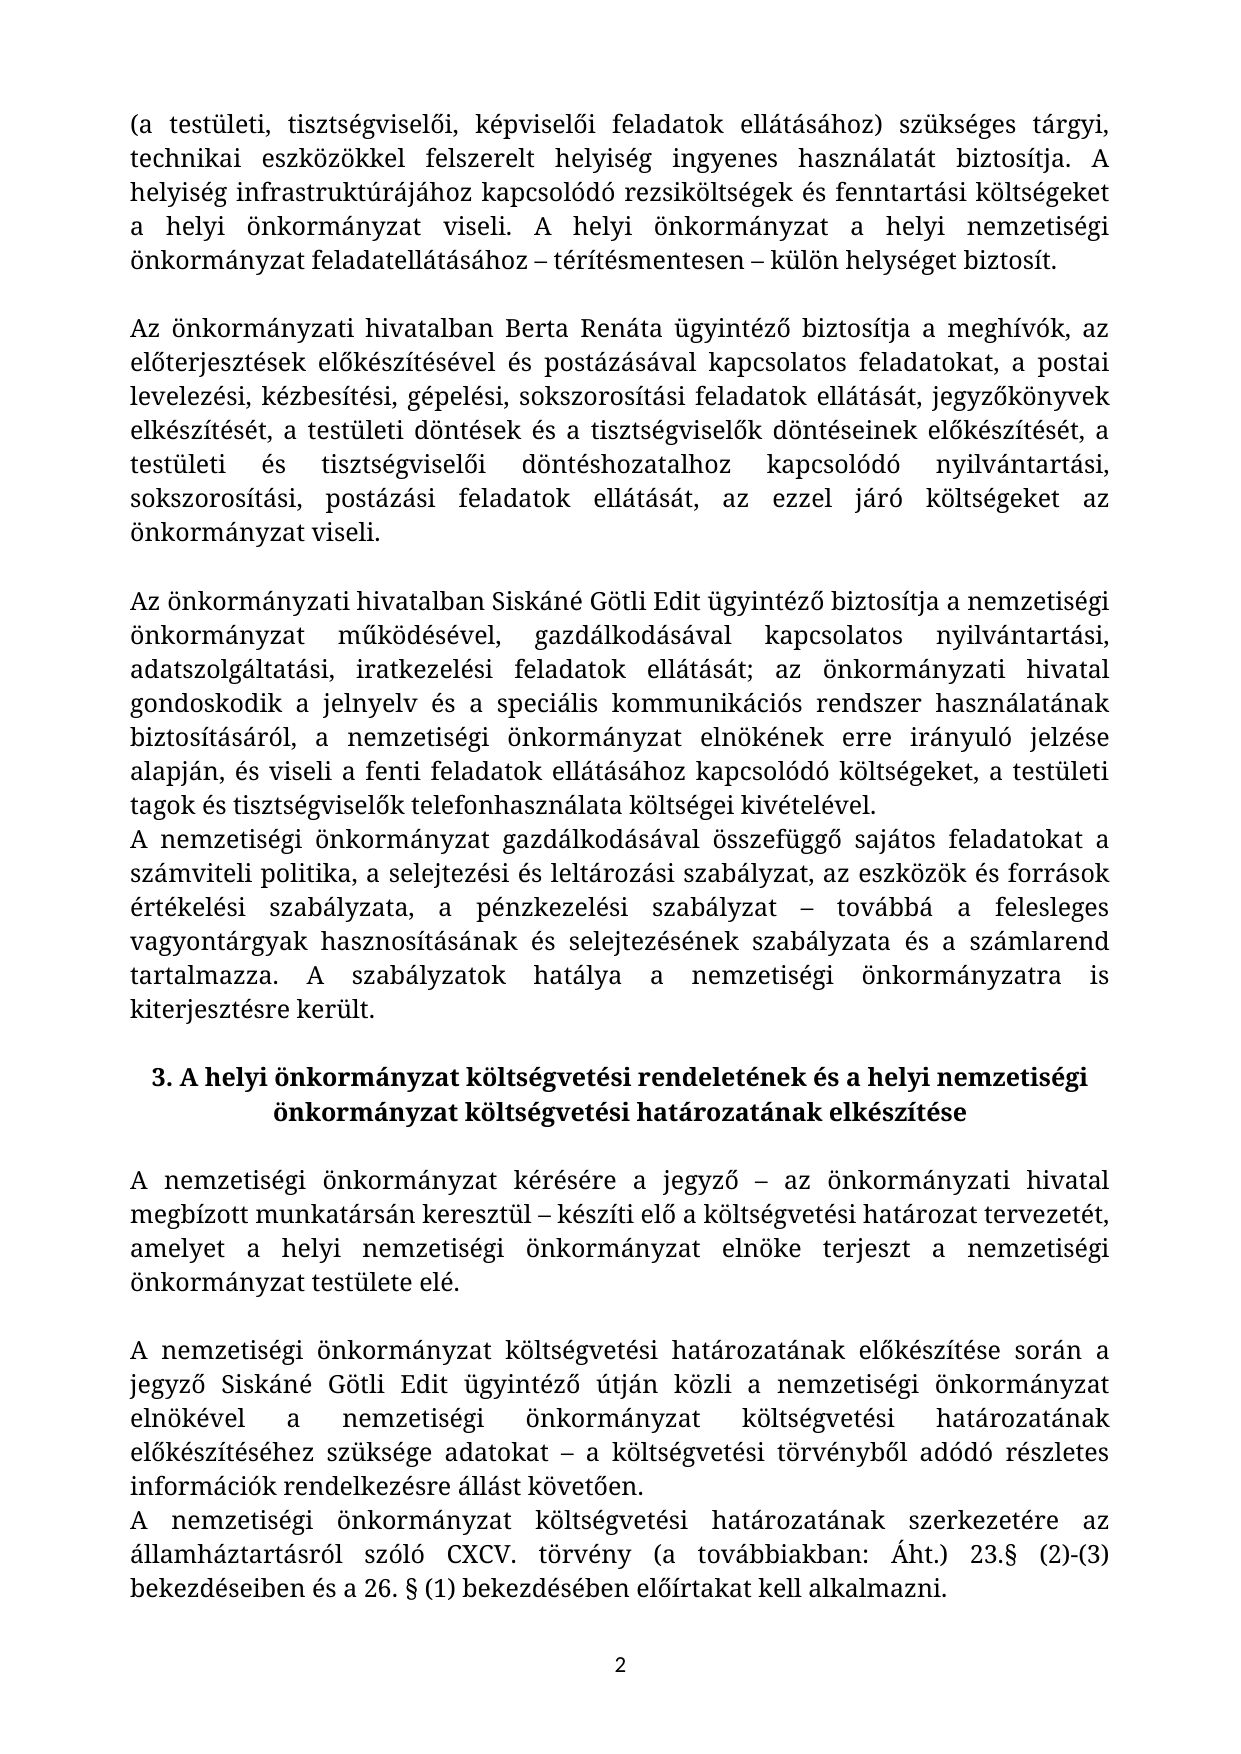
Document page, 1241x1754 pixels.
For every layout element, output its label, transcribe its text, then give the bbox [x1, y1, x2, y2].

list A nemzetiségi önkormányzat gazdálkodásával összefüggő sajátos feladatokat a számviteli politika, a selejtezési és leltározási szabályzat, az eszközök és források értékelési szabályzata, a pénzkezelési szabályzat – továbbá a felesleges vagyontárgyak hasznosításának és selejtezésének szabályzata és a számlarend tartalmazza. A szabályzatok hatálya a nemzetiségi önkormányzatra is kiterjesztésre került. [130, 822, 1110, 1026]
list A nemzetiségi önkormányzat költségvetési határozatának szerkezetére az államháztartásról szóló CXCV. törvény (a továbbiakban: Áht.) 23.§ (2)-(3) bekezdéseiben és a 26. § (1) bekezdésében előírtakat kell alkalmazni. [130, 1503, 1110, 1605]
list Az önkormányzati hivatalban Berta Renáta ügyintéző biztosítja a meghívók, az előterjesztések előkészítésével és postázásával kapcsolatos feladatokat, a postai levelezési, kézbesítési, gépelési, sokszorosítási feladatok ellátását, jegyzőkönyvek elkészítését, a testületi döntések és a tisztségviselők döntéseinek előkészítését, a testületi és tisztségviselői döntéshozatalhoz kapcsolódó nyilvántartási, sokszorosítási, postázási feladatok ellátását, az ezzel járó költségeket az önkormányzat viseli. [130, 311, 1110, 549]
list A nemzetiségi önkormányzat költségvetési határozatának előkészítése során a jegyző Siskáné Götli Edit ügyintéző útján közli a nemzetiségi önkormányzat elnökével a nemzetiségi önkormányzat költségvetési határozatának előkészítéséhez szüksége adatokat – a költségvetési törvényből adódó részletes információk rendelkezésre állást követően. [130, 1333, 1110, 1503]
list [130, 106, 1110, 277]
list Az önkormányzati hivatalban Siskáné Götli Edit ügyintéző biztosítja a nemzetiségi önkormányzat működésével, gazdálkodásával kapcsolatos nyilvántartási, adatszolgáltatási, iratkezelési feladatok ellátását; az önkormányzati hivatal gondoskodik a jelnyelv és a speciális kommunikációs rendszer használatának biztosításáról, a nemzetiségi önkormányzat elnökének erre irányuló jelzése alapján, és viseli a fenti feladatok ellátásához kapcsolódó költségeket, a testületi tagok és tisztségviselők telefonhasználata költségei kivételével. [130, 583, 1110, 822]
text 3. A helyi önkormányzat költségvetési rendeletének és a helyi nemzetiségi önkormányzat költségvetési határozatának elkészítése [130, 1060, 1110, 1128]
list A nemzetiségi önkormányzat kérésére a jegyző – az önkormányzati hivatal megbízott munkatársán keresztül – készíti elő a költségvetési határozat tervezetét, amelyet a helyi nemzetiségi önkormányzat elnöke terjeszt a nemzetiségi önkormányzat testülete elé. [130, 1162, 1110, 1298]
